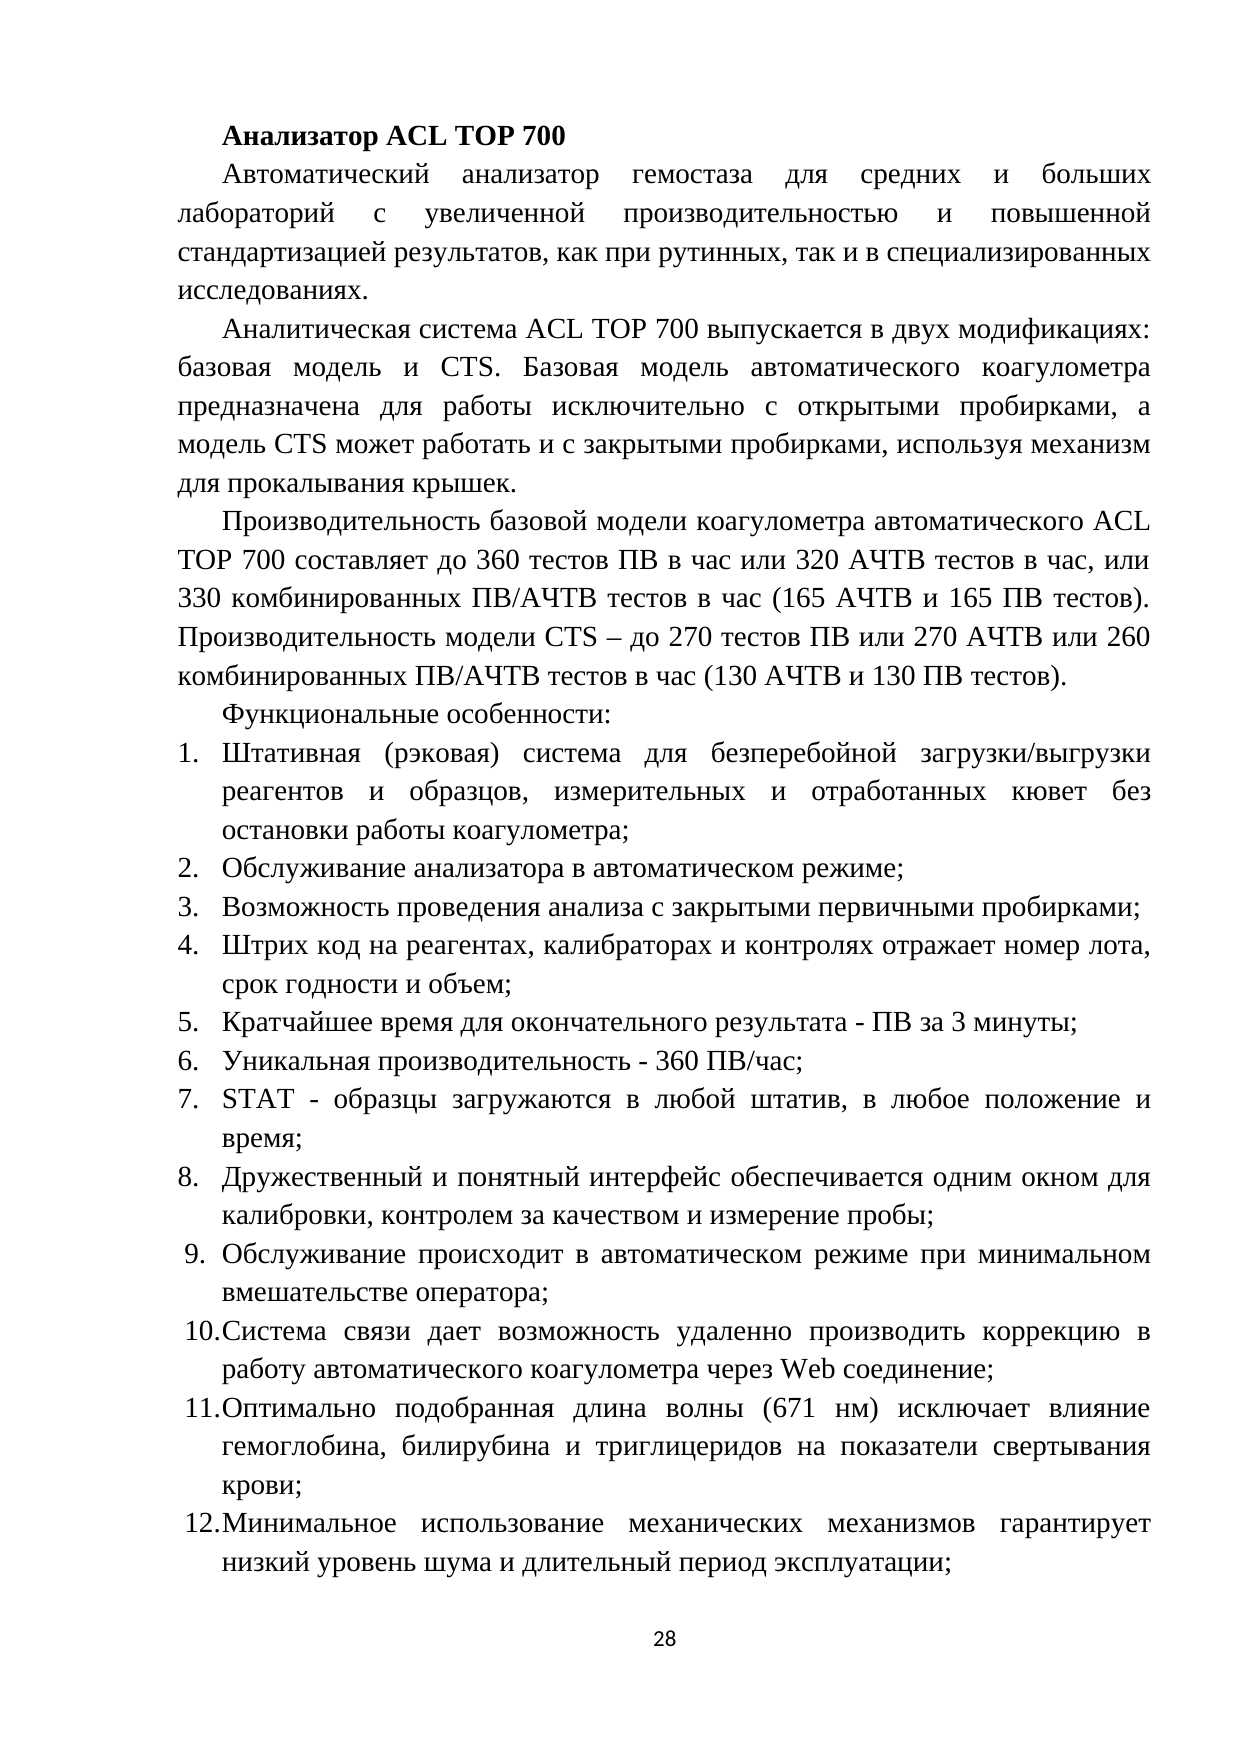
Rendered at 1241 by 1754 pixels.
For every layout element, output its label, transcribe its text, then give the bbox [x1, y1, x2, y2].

text Аналитическая система ACL TOP 700 выпускается в двух модификациях: базовая модель и CTS. Базовая модель автоматического коагулометра предназначена для работы исключительно с открытыми пробирками, а модель CTS может работать и с закрытыми пробирками, используя механизм для прокалывания крышек. [177, 311, 1152, 498]
list STAT - образцы загружаются в любой штатив, в любое положение и время; [177, 1082, 1152, 1154]
list Обслуживание анализатора в автоматическом режиме; [177, 850, 1152, 884]
list Возможность проведения анализа с закрытыми первичными пробирками; [177, 889, 1152, 922]
text Функциональные особенности: [177, 696, 1152, 730]
text Анализатор ACL TOP 700 [177, 118, 1152, 152]
list Штативная (рэковая) система для безперебойной загрузки/выгрузки реагентов и образцов, измерительных и отработанных кювет без остановки работы коагулометра; [177, 735, 1152, 845]
list Дружественный и понятный интерфейс обеспечивается одним окном для калибровки, контролем за качеством и измерение пробы; [177, 1159, 1152, 1231]
list Обслуживание происходит в автоматическом режиме при минимальном вмешательстве оператора; [184, 1236, 1152, 1308]
list Оптимально подобранная длина волны (671 нм) исключает влияние гемоглобина, билирубина и триглицеридов на показатели свертывания крови; [184, 1390, 1152, 1501]
text Производительность базовой модели коагулометра автоматического ACL TOP 700 составляет до 360 тестов ПВ в час или 320 АЧТВ тестов в час, или 330 комбинированных ПВ/АЧТВ тестов в час (165 АЧТВ и 165 ПВ тестов). Производительность модели CTS – до 270 тестов ПВ или 270 АЧТВ или 260 комбинированных ПВ/АЧТВ тестов в час (130 АЧТВ и 130 ПВ тестов). [177, 503, 1152, 691]
list Уникальная производительность - 360 ПВ/час; [177, 1043, 1152, 1077]
list Система связи дает возможность удаленно производить коррекцию в работу автоматического коагулометра через Web соединение; [184, 1313, 1152, 1385]
list Минимальное использование механических механизмов гарантирует низкий уровень шума и длительный период эксплуатации; [184, 1506, 1152, 1578]
list Кратчайшее время для окончательного результата - ПВ за 3 минуты; [177, 1004, 1152, 1038]
text Автоматический анализатор гемостаза для средних и больших лабораторий с увеличенной производительностью и повышенной стандартизацией результатов, как при рутинных, так и в специализированных исследованиях. [177, 157, 1152, 306]
list Штрих код на реагентах, калибраторах и контролях отражает номер лота, срок годности и объем; [177, 927, 1152, 999]
